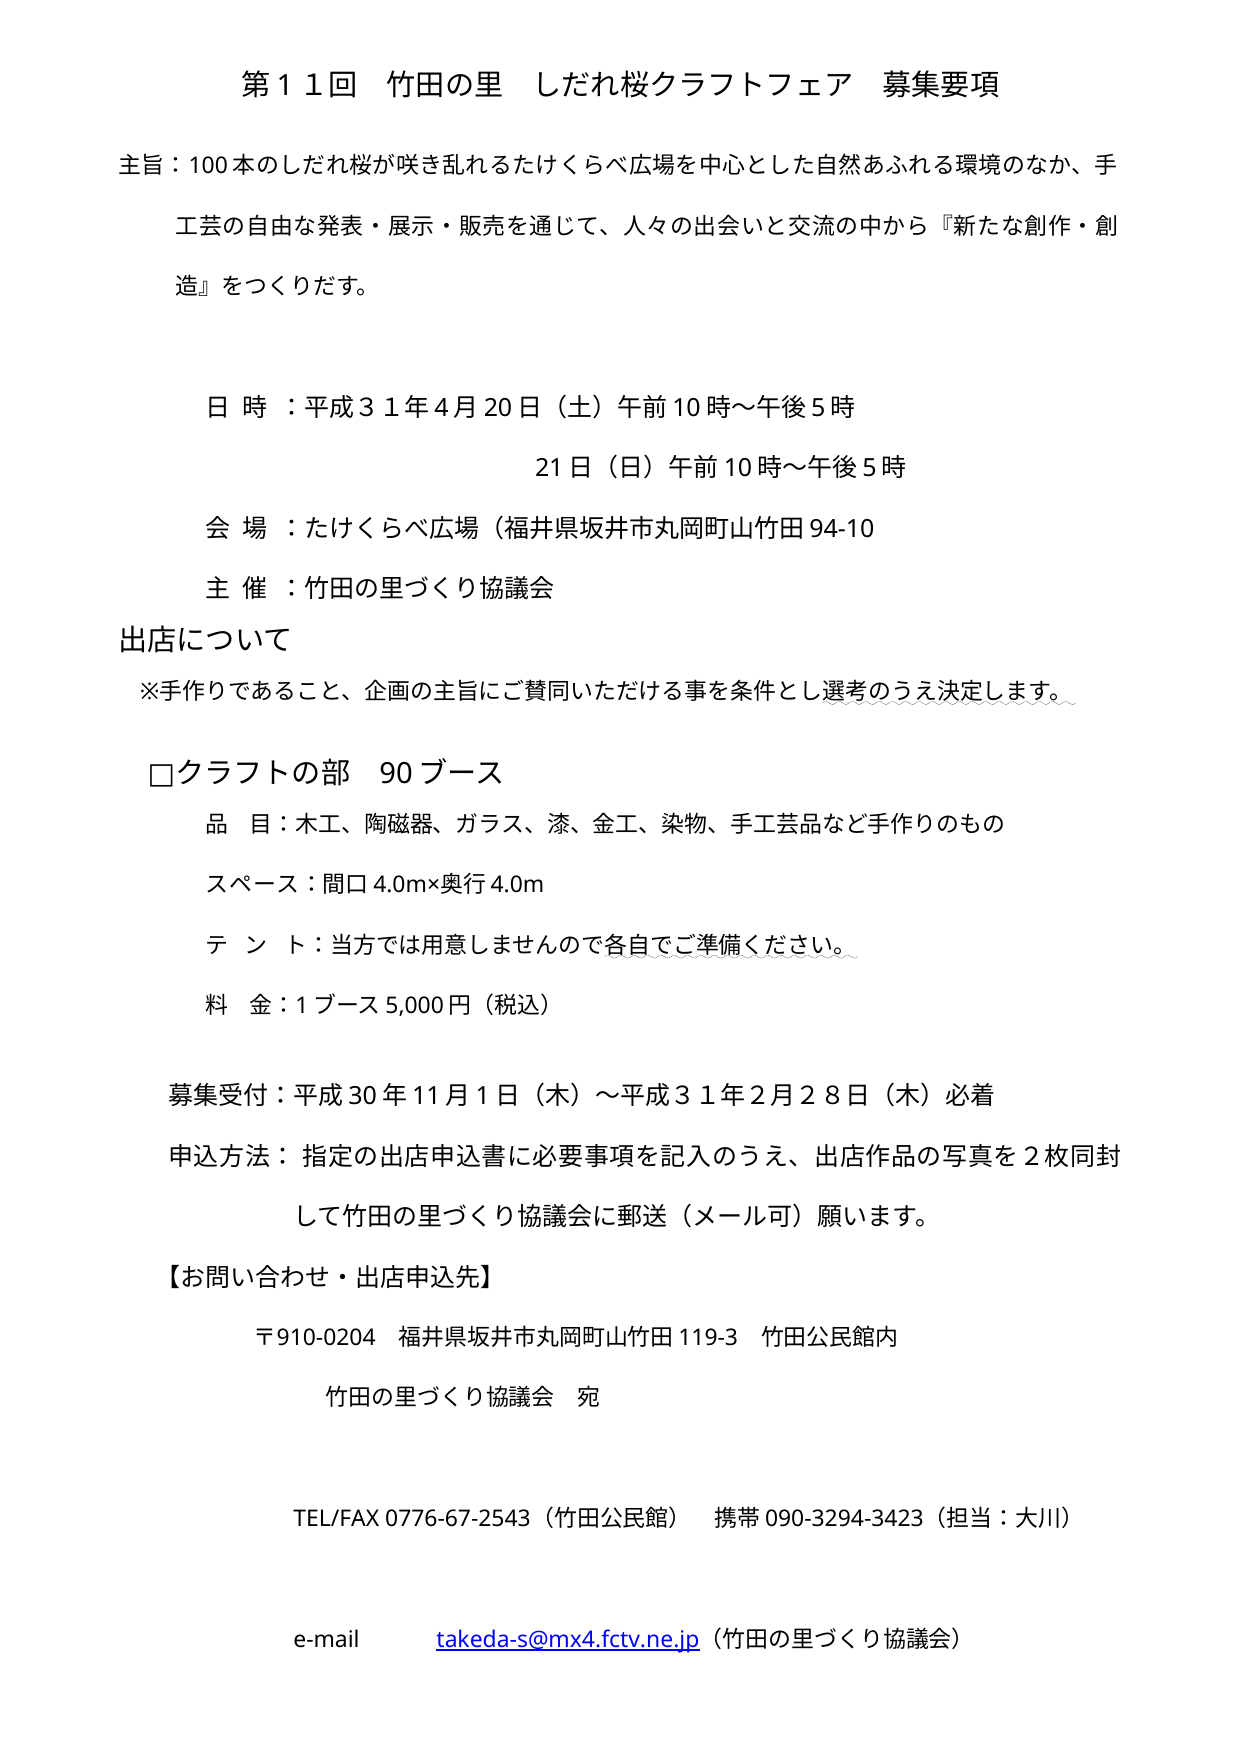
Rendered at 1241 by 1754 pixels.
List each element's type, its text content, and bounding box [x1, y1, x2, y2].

text テント：当方では用意しませんので各自でご準備ください。 [118, 913, 1122, 973]
text 竹田の里づくり協議会 宛 [118, 1366, 1122, 1426]
text 主旨：100本のしだれ桜が咲き乱れるたけくらべ広場を中心とした自然あふれる環境のなか、手工芸の自由な発表・展示・販売を通じて、人々の出会いと交流の中から『新たな創作・創造』をつくりだす。 [118, 133, 1122, 315]
text 募集受付：平成30年11月1日（木）～平成３１年２月２８日（木）必着 [118, 1064, 1122, 1124]
text 21日（日）午前10時～午後5時 [118, 436, 1122, 496]
text 第1１回 竹田の里 しだれ桜クラフトフェア 募集要項 [118, 61, 1122, 104]
text e-mail takeda-s@mx4.fctv.ne.jp（竹田の里づくり協議会） [206, 1607, 1122, 1668]
text TEL/FAX 0776-67-2543（竹田公民館） 携帯090-3294-3423（担当：大川） [206, 1487, 1122, 1547]
text 〒910-0204 福井県坂井市丸岡町山竹田119-3 竹田公民館内 [118, 1305, 1122, 1366]
text 料金：1ブース5,000円（税込） [118, 973, 1122, 1034]
text □クラフトの部 90ブース [118, 750, 1122, 792]
text 出店について [118, 617, 1122, 659]
text 申込方法： 指定の出店申込書に必要事項を記入のうえ、出店作品の写真を２枚同封して竹田の里づくり協議会に郵送（メール可）願います。 [168, 1124, 1122, 1245]
text スペース：間口4.0m×奥行4.0m [118, 853, 1122, 913]
text ※手作りであること、企画の主旨にご賛同いただける事を条件とし選考のうえ決定します。 [118, 659, 1122, 719]
text 会場：たけくらべ広場（福井県坂井市丸岡町山竹田94-10 [118, 496, 1122, 556]
text 品目：木工、陶磁器、ガラス、漆、金工、染物、手工芸品など手作りのもの [118, 792, 1122, 853]
text 日時：平成３１年4月20日（土）午前10時～午後5時 [118, 375, 1122, 436]
text 主催：竹田の里づくり協議会 [118, 556, 1122, 617]
text 【お問い合わせ・出店申込先】 [118, 1245, 1122, 1305]
